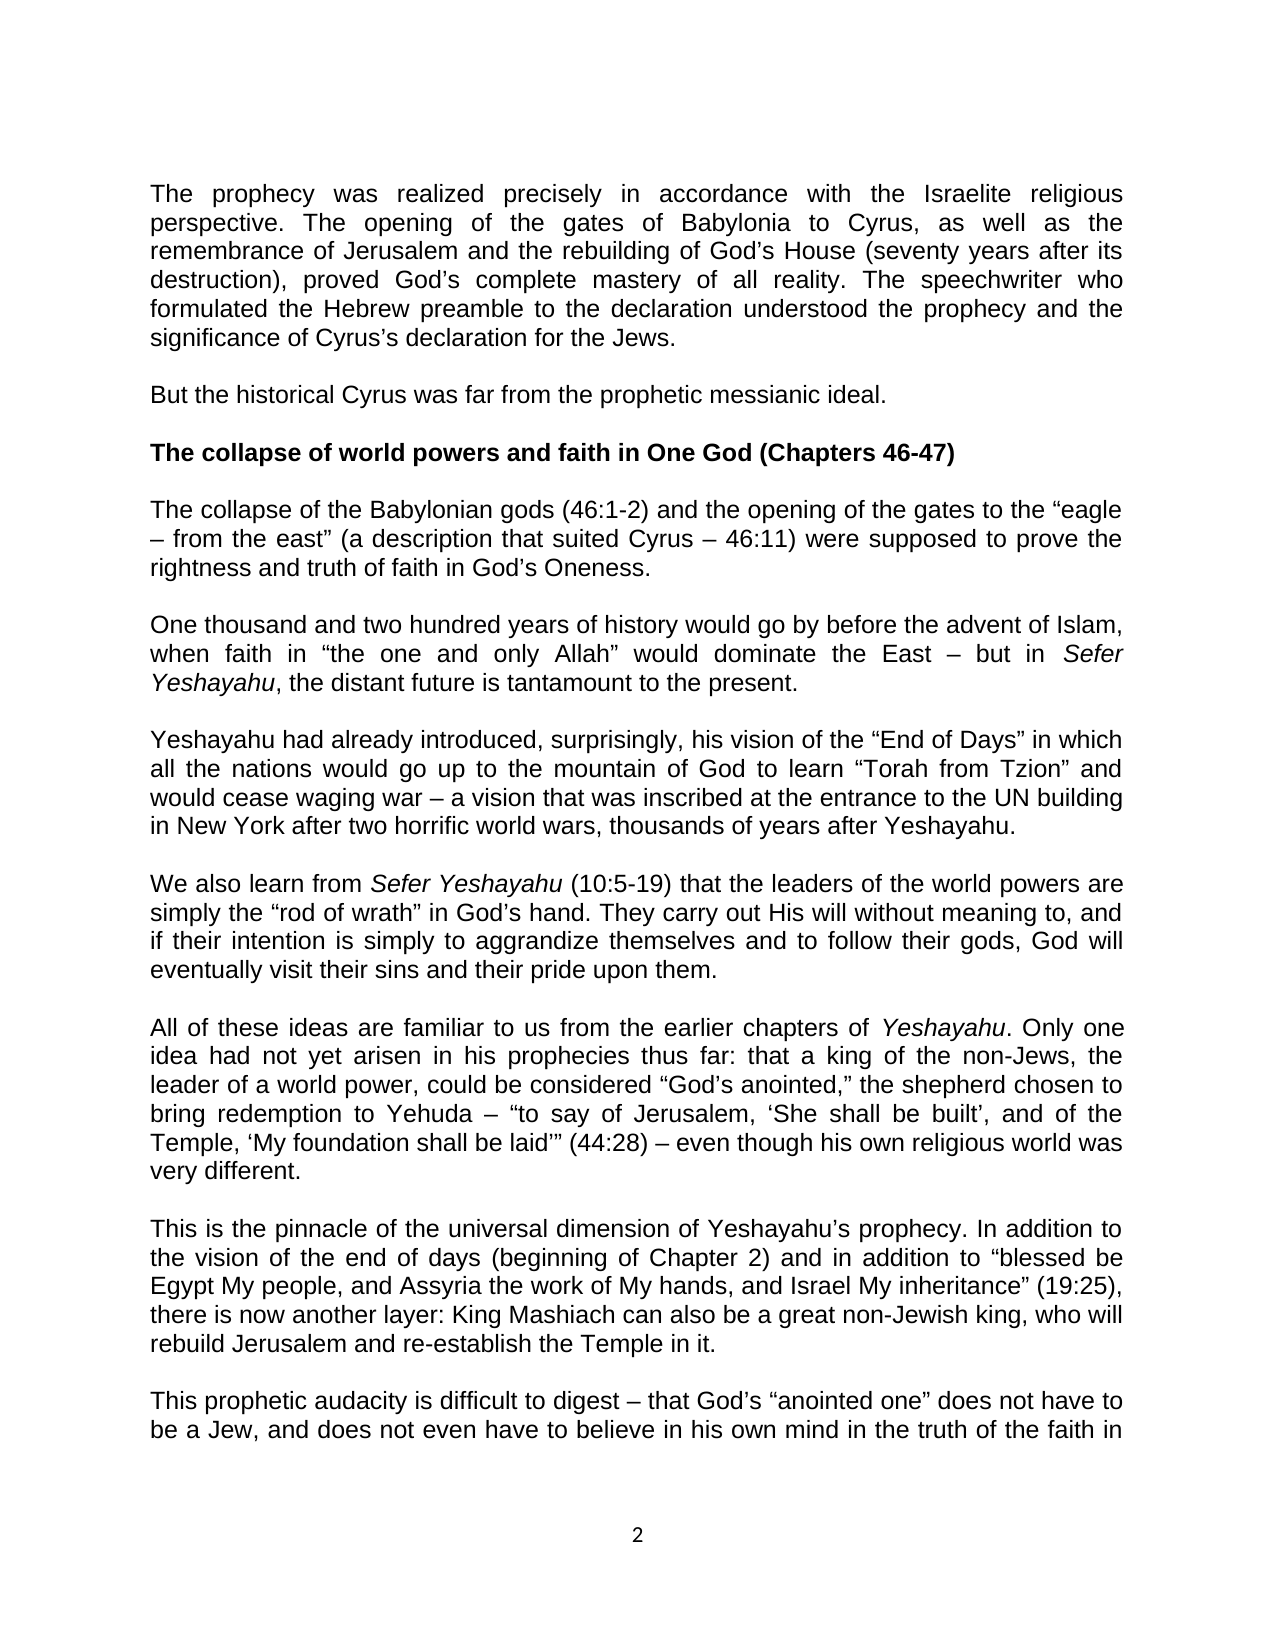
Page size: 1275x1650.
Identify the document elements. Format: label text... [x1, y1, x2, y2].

text Yeshayahu had already introduced, surprisingly, his vision of the “End of Days” in which all the nations would go up to the mountain of God to learn “Torah from Tzion” and would cease waging war – a vision that was inscribed at the entrance to the UN building in New York after two horrific world wars, thousands of years after Yeshayahu. [150, 725, 1125, 840]
text This is the pinnacle of the universal dimension of Yeshayahu’s prophecy. In addition to the vision of the end of days (beginning of Chapter 2) and in addition to “blessed be Egypt My people, and Assyria the work of My hands, and Israel My inheritance” (19:25), there is now another layer: King Mashiach can also be a great non-Jewish king, who will rebuild Jerusalem and re-establish the Temple in it. [150, 1214, 1125, 1357]
text The collapse of the Babylonian gods (46:1-2) and the opening of the gates to the “eagle – from the east” (a description that suited Cyrus – 46:11) were supposed to prove the rightness and truth of faith in God’s Oneness. [150, 495, 1125, 581]
text But the historical Cyrus was far from the prophetic messianic ideal. [150, 380, 1125, 409]
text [150, 1386, 1125, 1444]
text We also learn from Sefer Yeshayahu (10:5-19) that the leaders of the world powers are simply the “rod of wrath” in God’s hand. They carry out His will without meaning to, and if their intention is simply to aggrandize themselves and to follow their gods, God will eventually visit their sins and their pride upon them. [150, 869, 1125, 984]
text All of these ideas are familiar to us from the earlier chapters of Yeshayahu. Only one idea had not yet arisen in his prophecies thus far: that a king of the non-Jews, the leader of a world power, could be considered “God’s anointed,” the shepherd chosen to bring redemption to Yehuda – “to say of Jerusalem, ‘She shall be built’, and of the Temple, ‘My foundation shall be laid’” (44:28) – even though his own religious world was very different. [150, 1012, 1125, 1185]
text The prophecy was realized precisely in accordance with the Israelite religious perspective. The opening of the gates of Babylonia to Cyrus, as well as the remembrance of Jerusalem and the rebuilding of God’s House (seventy years after its destruction), proved God’s complete mastery of all reality. The speechwriter who formulated the Hebrew preamble to the declaration understood the prophecy and the significance of Cyrus’s declaration for the Jews. [150, 179, 1125, 351]
text The collapse of world powers and faith in One God (Chapters 46-47) [150, 437, 1125, 466]
text One thousand and two hundred years of history would go by before the advent of Islam, when faith in “the one and only Allah” would dominate the East – but in Sefer Yeshayahu, the distant future is tantamount to the present. [150, 610, 1125, 696]
